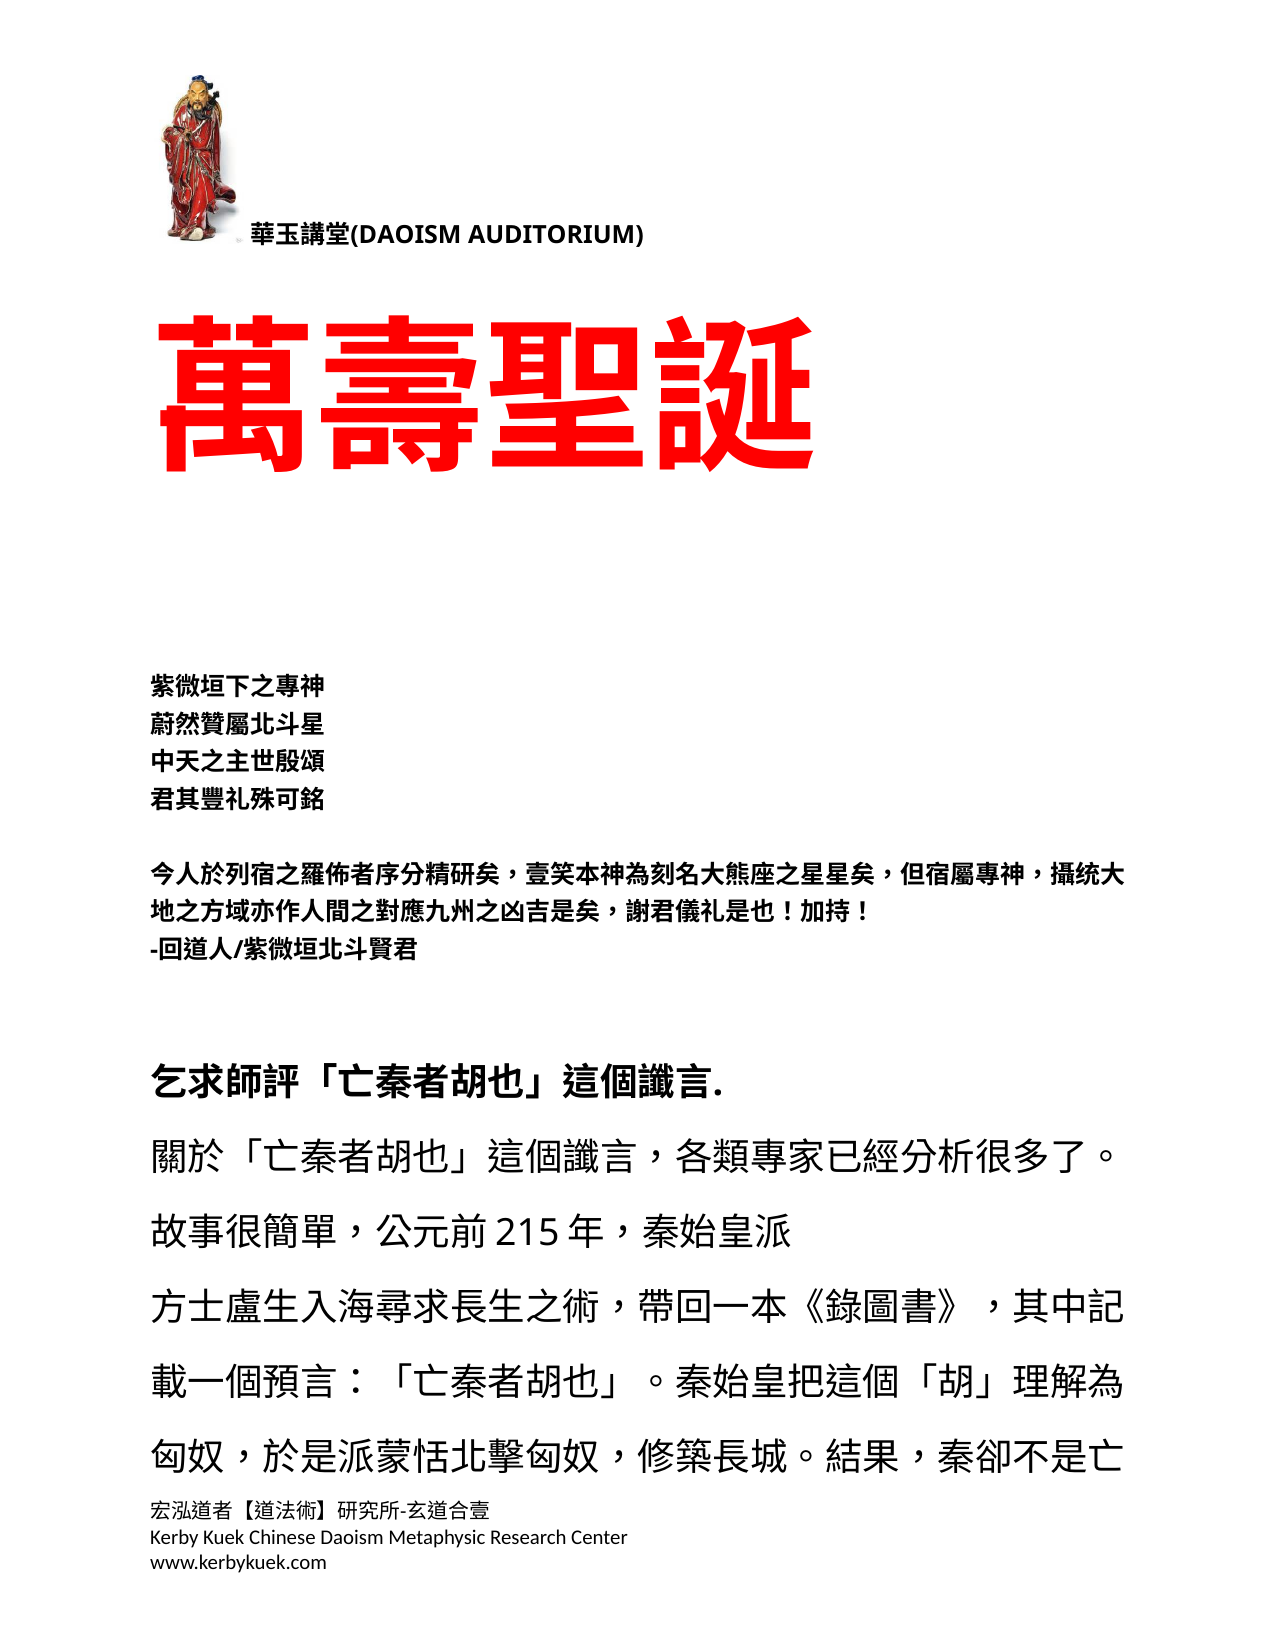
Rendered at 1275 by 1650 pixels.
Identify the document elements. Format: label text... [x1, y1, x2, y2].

text 關於「亡秦者胡也」這個讖言，各類專家已經分析很多了。故事很簡單，公元前215年，秦始皇派 [150, 1116, 1125, 1266]
text 乞求師評「亡秦者胡也」這個讖言. [150, 1041, 1125, 1116]
text 中天之主世殷頌 [150, 741, 1125, 779]
text 今人於列宿之羅佈者序分精研矣，壹笑本神為刻名大熊座之星星矣，但宿屬專神，攝统大地之方域亦作人間之對應九州之凶吉是矣，謝君儀礼是也！加持！ [150, 854, 1125, 929]
text 君其豐礼殊可銘 [150, 779, 1125, 816]
text 蔚然贊屬北斗星 [150, 704, 1125, 741]
text 萬壽聖誕 [150, 254, 1125, 516]
text 紫微垣下之專神 [150, 666, 1125, 704]
picture [150, 75, 244, 244]
text -回道人/紫微垣北斗賢君 [150, 929, 1125, 966]
text 方士盧生入海尋求長生之術，帶回一本《錄圖書》，其中記載一個預言：「亡秦者胡也」。秦始皇把這個「胡」理解為匈奴，於是派蒙恬北擊匈奴，修築長城。結果，秦卻不是亡於匈奴，而是亡於他的兒子胡亥。 [150, 1266, 1125, 1491]
